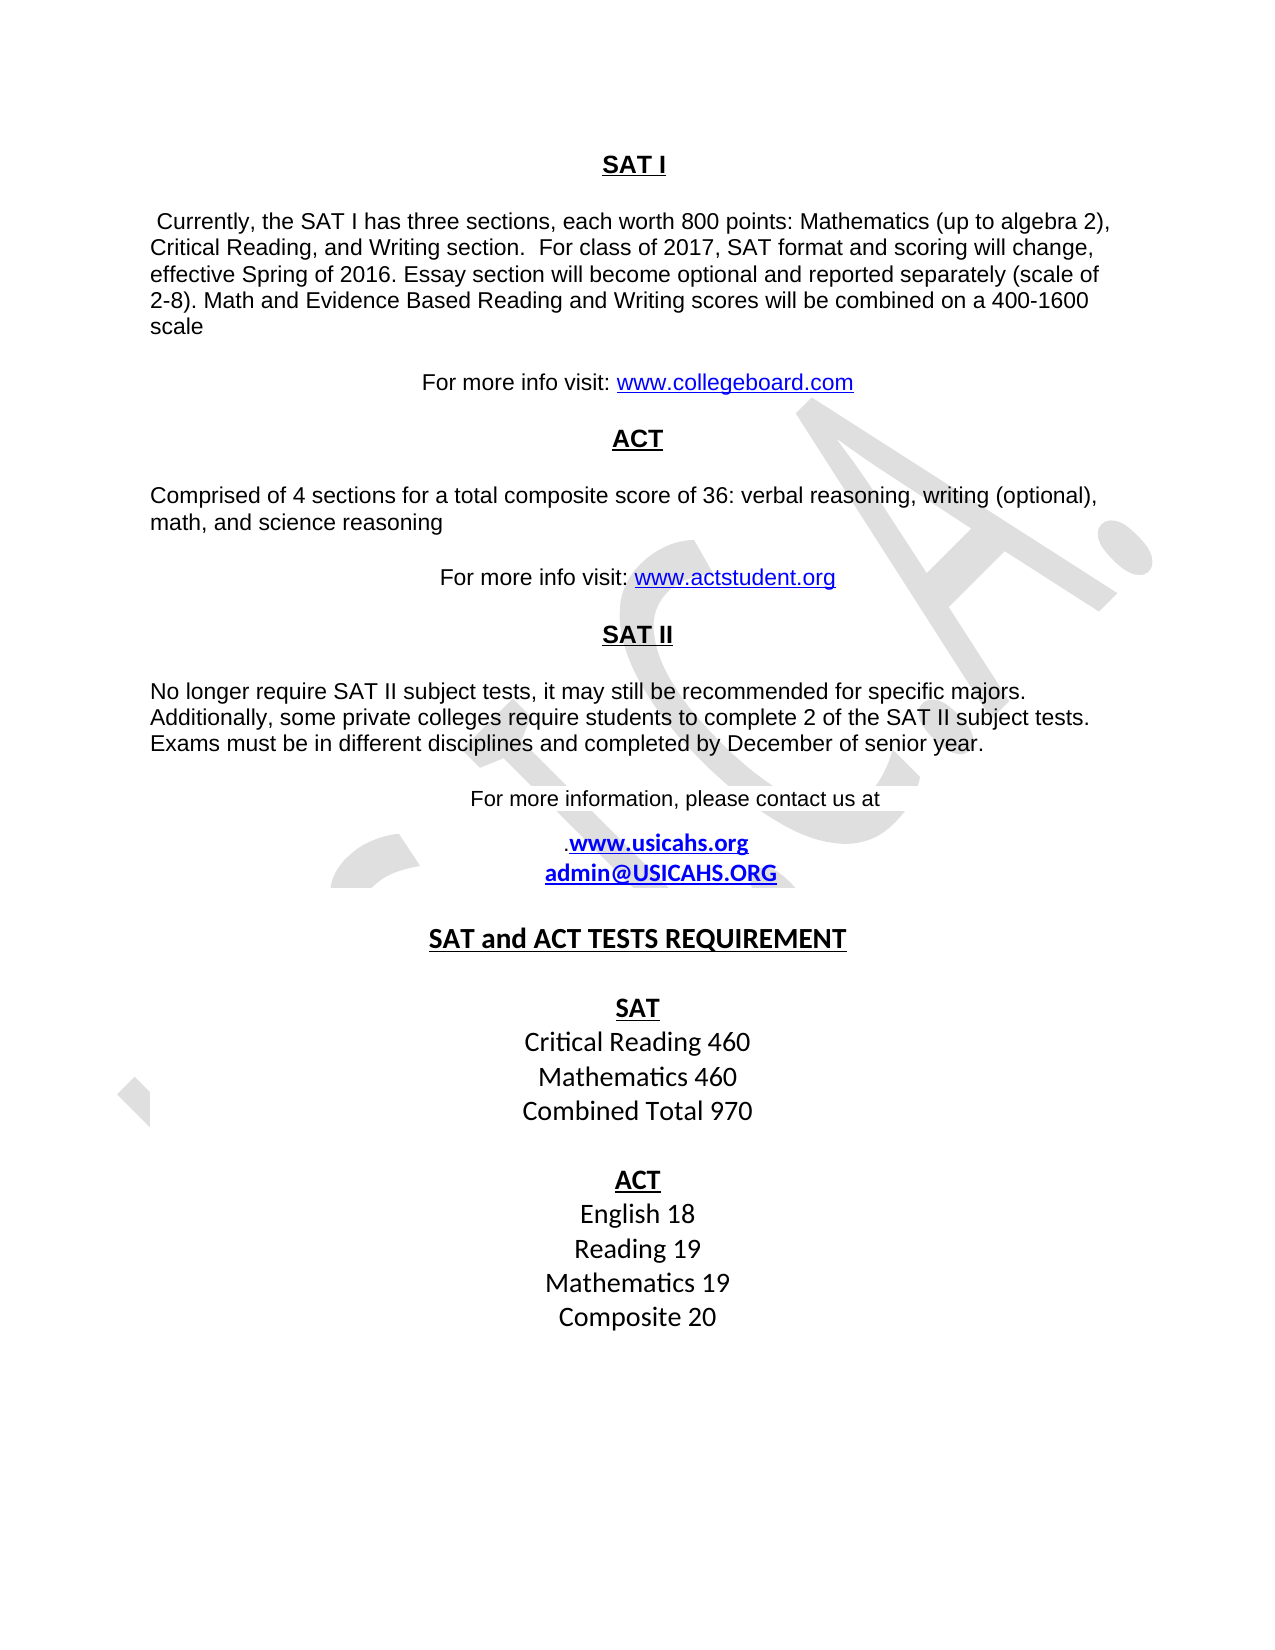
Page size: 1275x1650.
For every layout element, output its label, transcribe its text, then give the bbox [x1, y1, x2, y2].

text Comprised of 4 sections for a total composite score of 36: verbal reasoning, writing (optional), math, and science reasoning [150, 482, 1125, 535]
text English 18 [150, 1196, 1125, 1231]
text For more information, please contact us at [225, 786, 1125, 811]
text ACT [150, 424, 1125, 453]
text Critical Reading 460 [150, 1024, 1125, 1059]
text For more info visit: www.actstudent.org [150, 564, 1125, 591]
text Reading 19 [150, 1231, 1125, 1265]
text SAT I [150, 150, 1125, 179]
text Mathematics 460 [150, 1059, 1125, 1093]
text SAT [150, 990, 1125, 1024]
text Composite 20 [150, 1299, 1125, 1334]
text No longer require SAT II subject tests, it may still be recommended for specific majors. Additionally, some private colleges require students to complete 2 of the SAT II subject tests. Exams must be in different disciplines and completed by December of senior year. [150, 678, 1125, 757]
text admin@USICAHS.ORG [150, 857, 1125, 888]
text SAT II [150, 620, 1125, 648]
text ​SAT and ACT TESTS REQUIREMENT [150, 920, 1125, 956]
text Currently, the SAT I has three sections, each worth 800 points: Mathematics (up to algebra 2), Critical Reading, and Writing section. For class of 2017, SAT format and scoring will change, effective Spring of 2016. Essay section will become optional and reported separately (scale of 2-8). Math and Evidence Based Reading and Writing scores will be combined on a 400-1600 scale [150, 208, 1125, 340]
text .www.usicahs.org [150, 827, 1125, 857]
text ACT [150, 1162, 1125, 1196]
text Mathematics 19 [150, 1265, 1125, 1299]
text For more info visit: www.collegeboard.com [150, 369, 1125, 395]
text ​Combined Total 970 [150, 1093, 1125, 1128]
